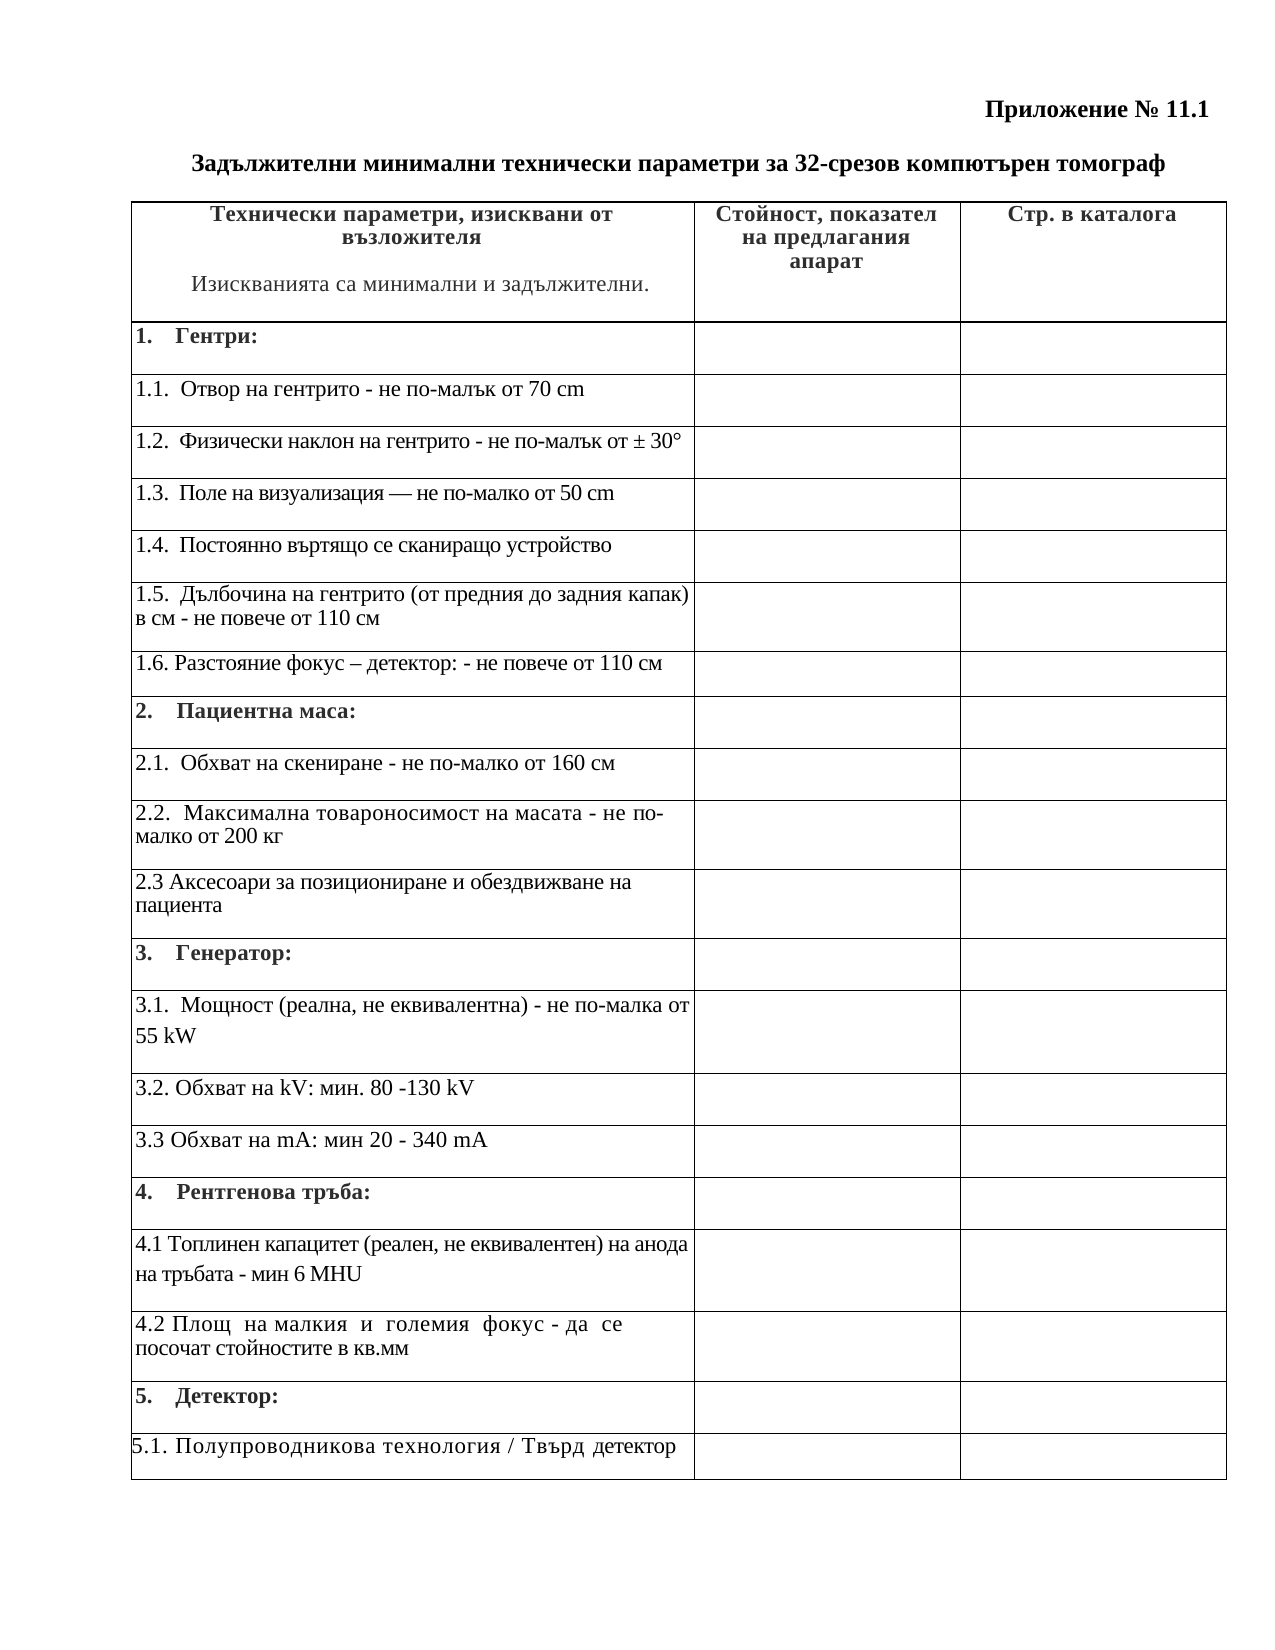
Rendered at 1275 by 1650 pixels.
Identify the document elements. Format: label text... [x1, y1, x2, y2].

table_cell 2.1. Обхват на скениране - не по-малко от 160 см [132, 749, 694, 800]
table_cell 4.2 Площ на малкия и големия фокус - да се посочат стойностите в кв.мм [132, 1312, 694, 1381]
table_cell [961, 1312, 1226, 1381]
table_cell [695, 991, 960, 1073]
table_cell [695, 697, 960, 748]
text Приложение № 11.1 [110, 94, 1209, 122]
table_cell [961, 801, 1226, 869]
table_cell 1.4. Постоянно въртящо се сканиращо устройство [132, 531, 694, 582]
table_cell [961, 870, 1226, 938]
table_cell 2.2. Максимална товароносимост на масата - не по-малко от 200 кг [132, 801, 694, 869]
table_cell [961, 375, 1226, 426]
table_cell [695, 583, 960, 651]
table_cell 4.1 Топлинен капацитет (реален, не еквивалентен) на анода на тръбата - мин 6 МНU [132, 1230, 694, 1311]
table_header Технически параметри, изисквани от възложителя Изискванията са минимални и задължителни. [132, 203, 694, 321]
table_cell [695, 1126, 960, 1177]
table_cell [961, 652, 1226, 696]
table_cell [961, 991, 1226, 1073]
table_cell [961, 749, 1226, 800]
table_cell 2.3 Аксесоари за позициониране и обездвижване на пациента [132, 870, 694, 938]
table_cell [695, 652, 960, 696]
table_header Стр. в каталога [961, 203, 1226, 321]
table_cell 4. Рентгенова тръба: [132, 1178, 694, 1229]
table_cell [695, 1382, 960, 1433]
table_cell 2. Пациентна маса: [132, 697, 694, 748]
table_cell [961, 1178, 1226, 1229]
table_cell [695, 531, 960, 582]
table_cell [695, 1434, 960, 1479]
table_cell 1. Гентри: [132, 323, 694, 373]
table_cell [695, 801, 960, 869]
table_cell [961, 1382, 1226, 1433]
table_cell 5.1. Полупроводникова технология / Твърд детектор [132, 1434, 694, 1479]
table_cell [695, 1230, 960, 1311]
table_cell [961, 1074, 1226, 1125]
text Задължителни минимални технически параметри за 32-срезов компютърен томограф [148, 148, 1209, 176]
table_cell [961, 697, 1226, 748]
table_cell 1.6. Разстояние фокус – детектор: - не повече от 110 см [132, 652, 694, 696]
table_cell [961, 323, 1226, 373]
table_cell [695, 749, 960, 800]
table_cell 1.2. Физически наклон на гентрито - не по-малък от ± 30° [132, 427, 694, 478]
table_cell 3.1. Мощност (реална, не еквивалентна) - не по-малка от 55 kW [132, 991, 694, 1073]
table_cell [695, 939, 960, 990]
table_cell 3.2. Обхват на kV: мин. 80 -130 kV [132, 1074, 694, 1125]
table_cell 5. Детектор: [132, 1382, 694, 1433]
table_cell [961, 479, 1226, 530]
table_cell [961, 939, 1226, 990]
table_cell 3. Генератор: [132, 939, 694, 990]
table_cell 1.1. Отвор на гентрито - не по-малък от 70 cm [132, 375, 694, 426]
table_header Стойност, показател на предлагания апарат [695, 203, 960, 321]
table_cell [695, 479, 960, 530]
table_cell [961, 1434, 1226, 1479]
table_cell 1.3. Поле на визуализация — не по-малко от 50 сm [132, 479, 694, 530]
table_cell [695, 427, 960, 478]
table_cell [961, 427, 1226, 478]
table_cell [695, 1312, 960, 1381]
table_cell [961, 583, 1226, 651]
table_cell [961, 1126, 1226, 1177]
table_cell [961, 531, 1226, 582]
table_cell [961, 1230, 1226, 1311]
table_cell 1.5. Дълбочина на гентрито (от предния до задния капак) в см - не повече от 110 см [132, 583, 694, 651]
table_cell 3.3 Обхват на mА: мин 20 - 340 mA [132, 1126, 694, 1177]
table_cell [695, 1074, 960, 1125]
table_cell [695, 1178, 960, 1229]
table_cell [695, 870, 960, 938]
table_cell [695, 375, 960, 426]
table_cell [695, 323, 960, 373]
